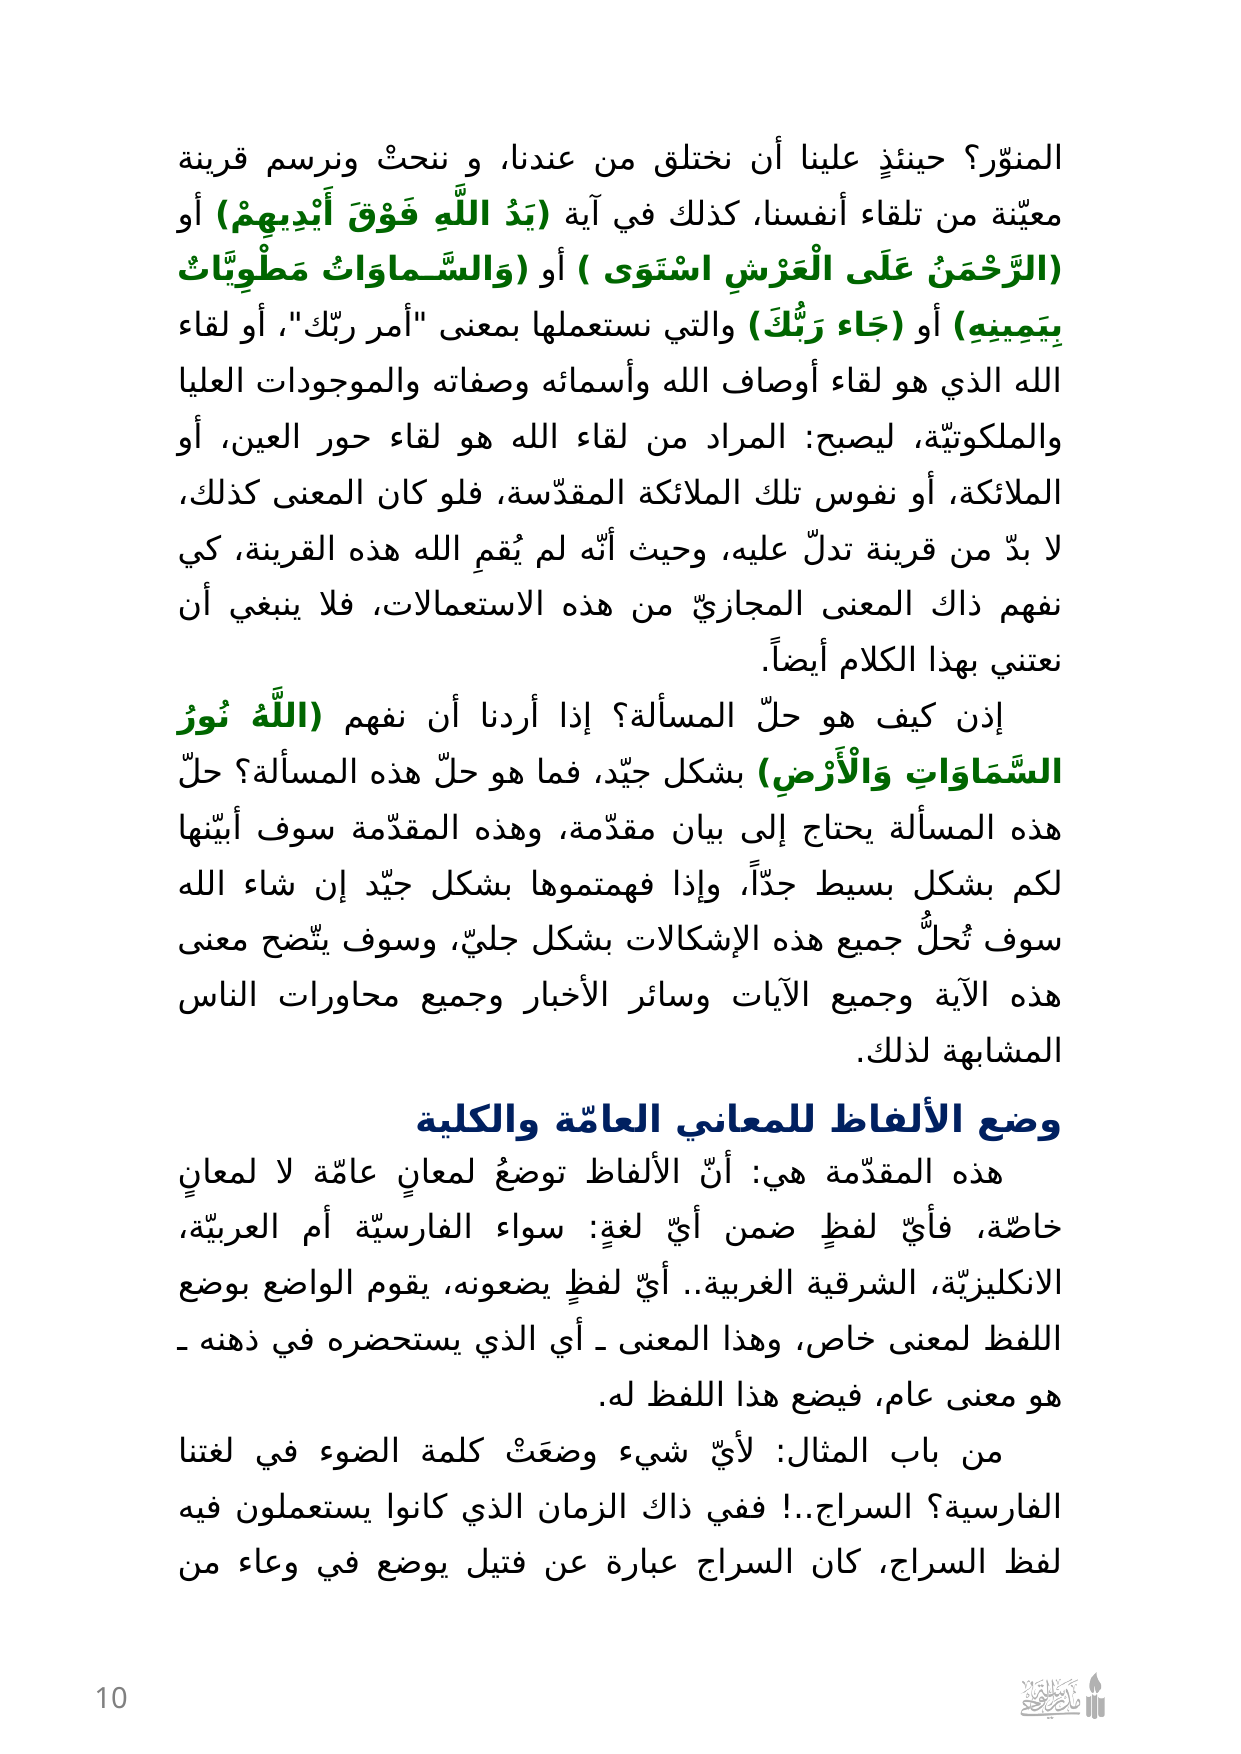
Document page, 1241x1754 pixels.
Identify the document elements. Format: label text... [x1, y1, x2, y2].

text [177, 136, 1063, 694]
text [177, 1429, 1063, 1596]
title وضع الألفاظ للمعاني العامّة والكلية [177, 1097, 1063, 1141]
text إذن كيف هو حلّ المسألة؟ إذا أردنا أن نفهم (اللَّهُ نُورُ السَّمَاوَاتِ وَالْأَرْضِ) بشكل جيّد، فما هو حلّ هذه المسألة؟ حلّ هذه المسألة يحتاج إلى بيان مقدّمة، وهذه المقدّمة سوف أبيّنها لكم بشكل بسيط جدّاً، وإذا فهمتموها بشكل جيّد إن شاء الله سوف تُحلُّ جميع هذه الإشكالات بشكل جليّ، وسوف يتّضح معنى هذه الآية وجميع الآيات وسائر الأخبار وجميع محاورات الناس المشابهة لذلك. [177, 694, 1063, 1085]
picture [1020, 1672, 1105, 1719]
text هذه المقدّمة هي: أنّ الألفاظ توضعُ لمعانٍ عامّة لا لمعانٍ خاصّة، فأيّ لفظٍ ضمن أيّ لغةٍ: سواء الفارسيّة أم العربيّة، الانكليزيّة، الشرقية الغربية.. أيّ لفظٍ يضعونه، يقوم الواضع بوضع اللفظ لمعنى خاص، وهذا المعنى ـ أي الذي يستحضره في ذهنه ـ هو معنى عام، فيضع هذا اللفظ له. [177, 1150, 1063, 1429]
